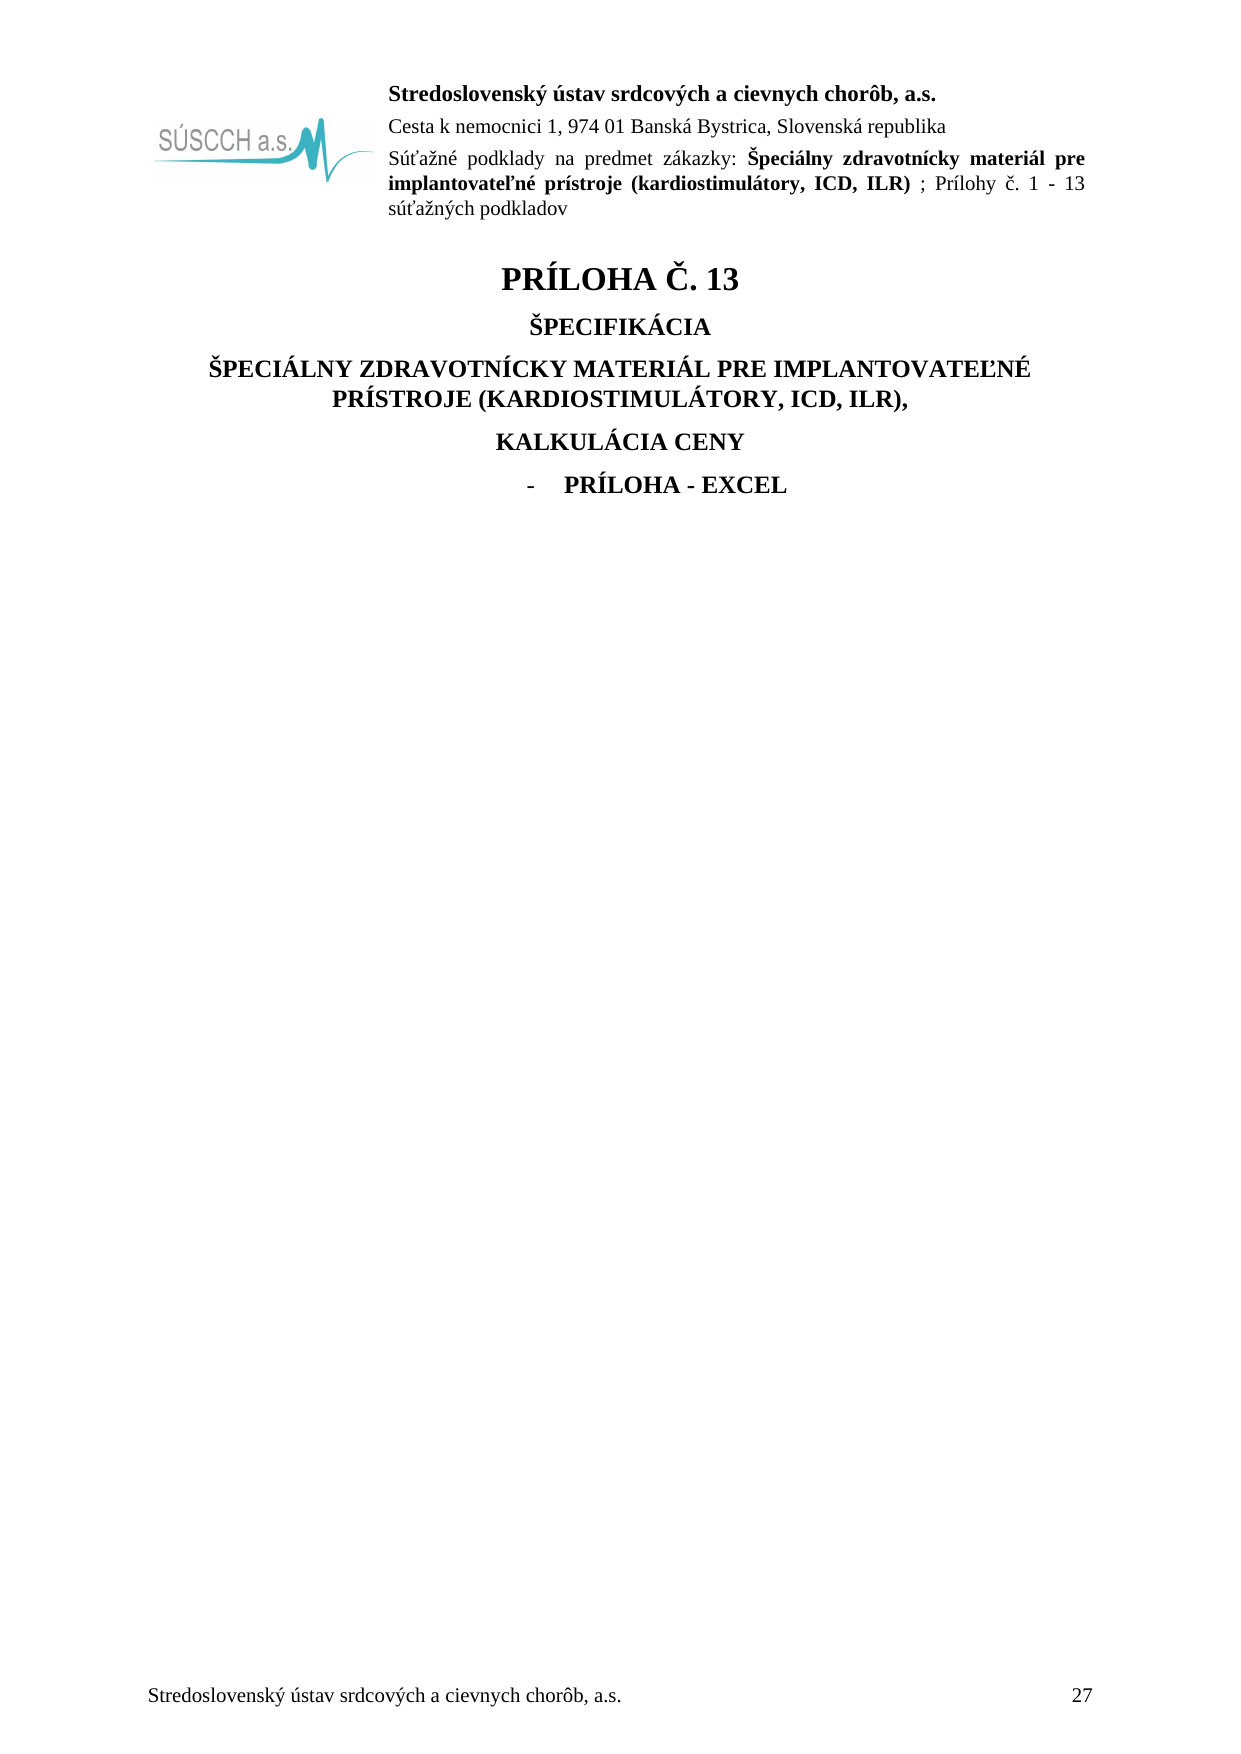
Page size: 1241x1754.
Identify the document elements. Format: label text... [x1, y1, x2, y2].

subtitle PRÍLOHA Č. 13 [148, 259, 1092, 297]
subtitle KALKULáCIA CENY [148, 427, 1092, 456]
subtitle Špeciálny zdravotnícky materiál pre implantovateľné prístroje (kardiostimulátory, ICD, ILR), [148, 354, 1092, 413]
picture [155, 118, 374, 182]
subtitle Príloha - excel [222, 470, 1092, 498]
subtitle Špecifikácia [148, 312, 1092, 341]
